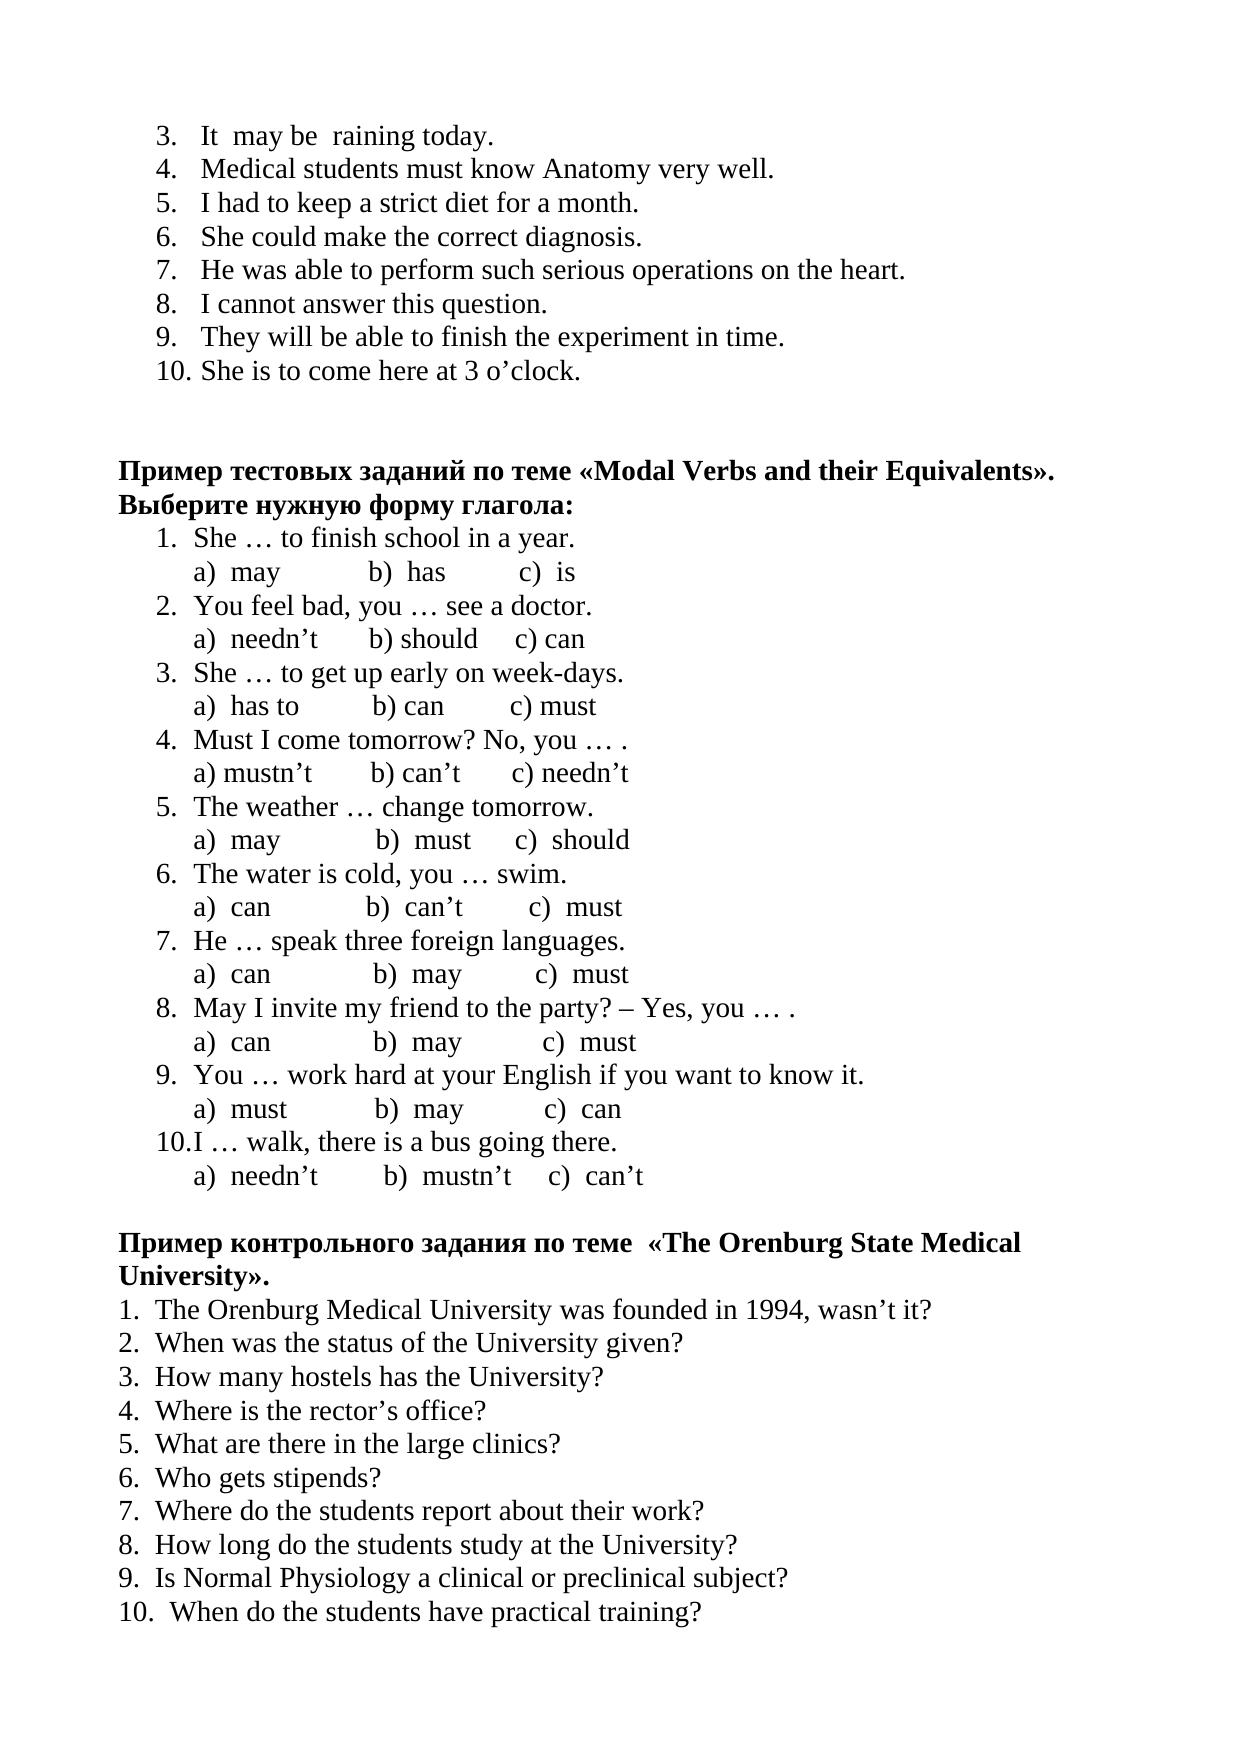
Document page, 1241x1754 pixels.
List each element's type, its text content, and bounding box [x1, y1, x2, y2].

list He was able to perform such serious operations on the heart. [156, 252, 1152, 286]
text 4. Where is the rector’s office? [118, 1393, 1152, 1426]
text a) needn’t b) should c) can [193, 621, 1152, 655]
text a) has to b) can c) must [193, 688, 1152, 722]
text Пример тестовых заданий по теме «Modal Verbs and their Equivalents». [118, 453, 1152, 487]
text 3. How many hostels has the University? [118, 1359, 1152, 1393]
text 10. When do the students have practical training? [118, 1594, 1152, 1627]
list You feel bad, you … see a doctor. [156, 588, 1152, 621]
list The weather … change tomorrow. [156, 789, 1152, 822]
list She could make the correct diagnosis. [156, 219, 1152, 252]
list The water is cold, you … swim. [156, 856, 1152, 889]
text Пример контрольного задания по теме «The Orenburg State Medical University». [118, 1225, 1152, 1292]
list May I invite my friend to the party? – Yes, you … . [156, 990, 1152, 1024]
list Medical students must know Anatomy very well. [156, 152, 1152, 185]
text 1. The Orenburg Medical University was founded in 1994, wasn’t it? [118, 1292, 1152, 1326]
text a) needn’t b) mustn’t c) can’t [193, 1158, 1152, 1191]
list She is to come here at 3 o’clock. [156, 353, 1152, 386]
list They will be able to finish the experiment in time. [156, 319, 1152, 353]
list I cannot answer this question. [156, 286, 1152, 319]
list Must I come tomorrow? No, you … . [156, 722, 1152, 755]
text 8. How long do the students study at the University? [118, 1527, 1152, 1560]
text 7. Where do the students report about their work? [118, 1493, 1152, 1527]
text a) can b) can’t c) must [193, 889, 1152, 923]
list You … work hard at your English if you want to know it. [156, 1057, 1152, 1091]
list I had to keep a strict diet for a month. [156, 185, 1152, 219]
text a) must b) may c) can [193, 1091, 1152, 1124]
text a) may b) must c) should [193, 822, 1152, 856]
text 9. Is Normal Physiology a clinical or preclinical subject? [118, 1560, 1152, 1594]
text 6. Who gets stipends? [118, 1460, 1152, 1493]
text a) can b) may c) must [193, 957, 1152, 990]
text a) may b) has c) is [193, 554, 1152, 588]
text Выберите нужную форму глагола: [118, 487, 1152, 521]
text 5. What are there in the large clinics? [118, 1426, 1152, 1460]
text 2. When was the status of the University given? [118, 1326, 1152, 1359]
list He … speak three foreign languages. [156, 923, 1152, 957]
list I … walk, there is a bus going there. [156, 1124, 1152, 1158]
list She … to finish school in a year. [156, 521, 1152, 554]
text a) mustn’t b) can’t c) needn’t [193, 755, 1152, 789]
text a) can b) may c) must [193, 1024, 1152, 1057]
list She … to get up early on week-days. [156, 655, 1152, 688]
list It may be raining today. [156, 118, 1152, 152]
